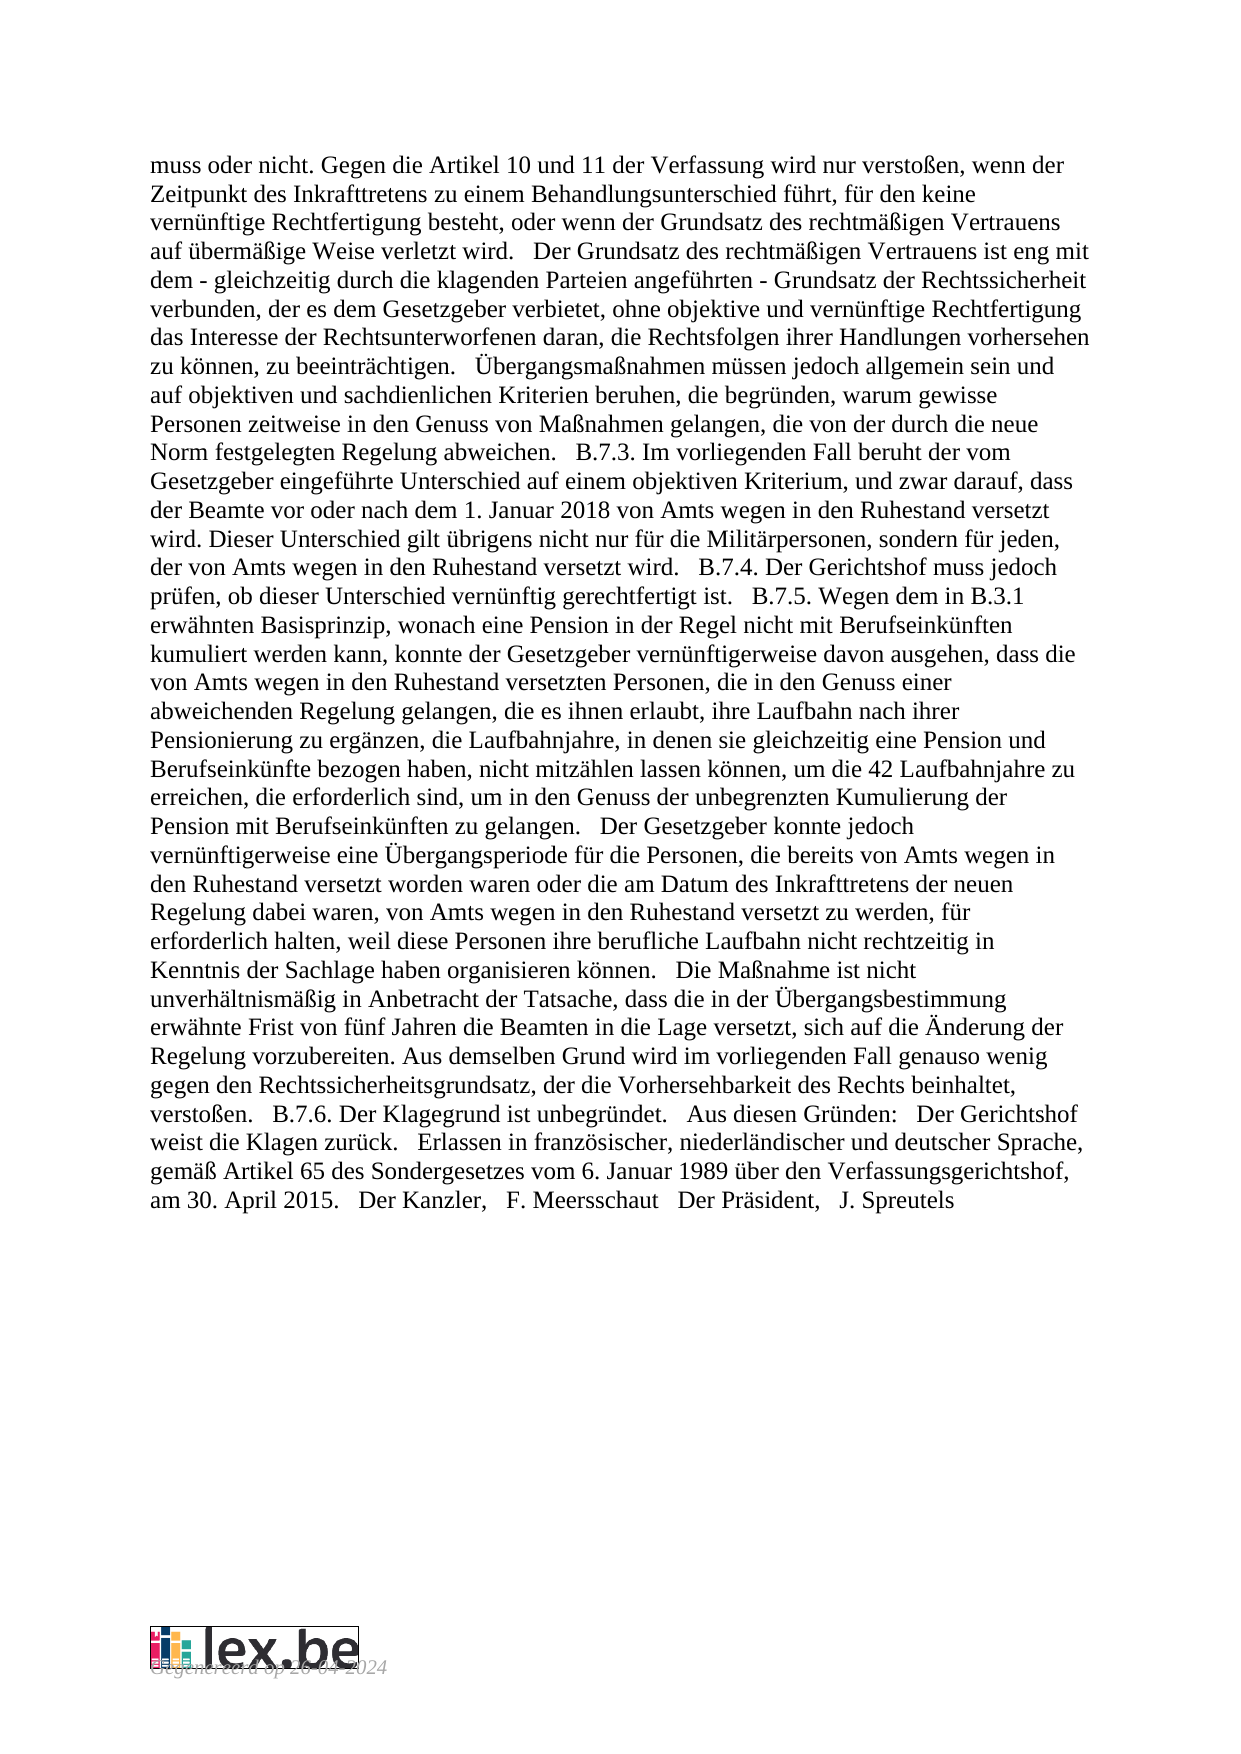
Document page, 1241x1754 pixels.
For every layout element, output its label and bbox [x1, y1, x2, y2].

text [150, 150, 1090, 1214]
picture [151, 1627, 358, 1668]
